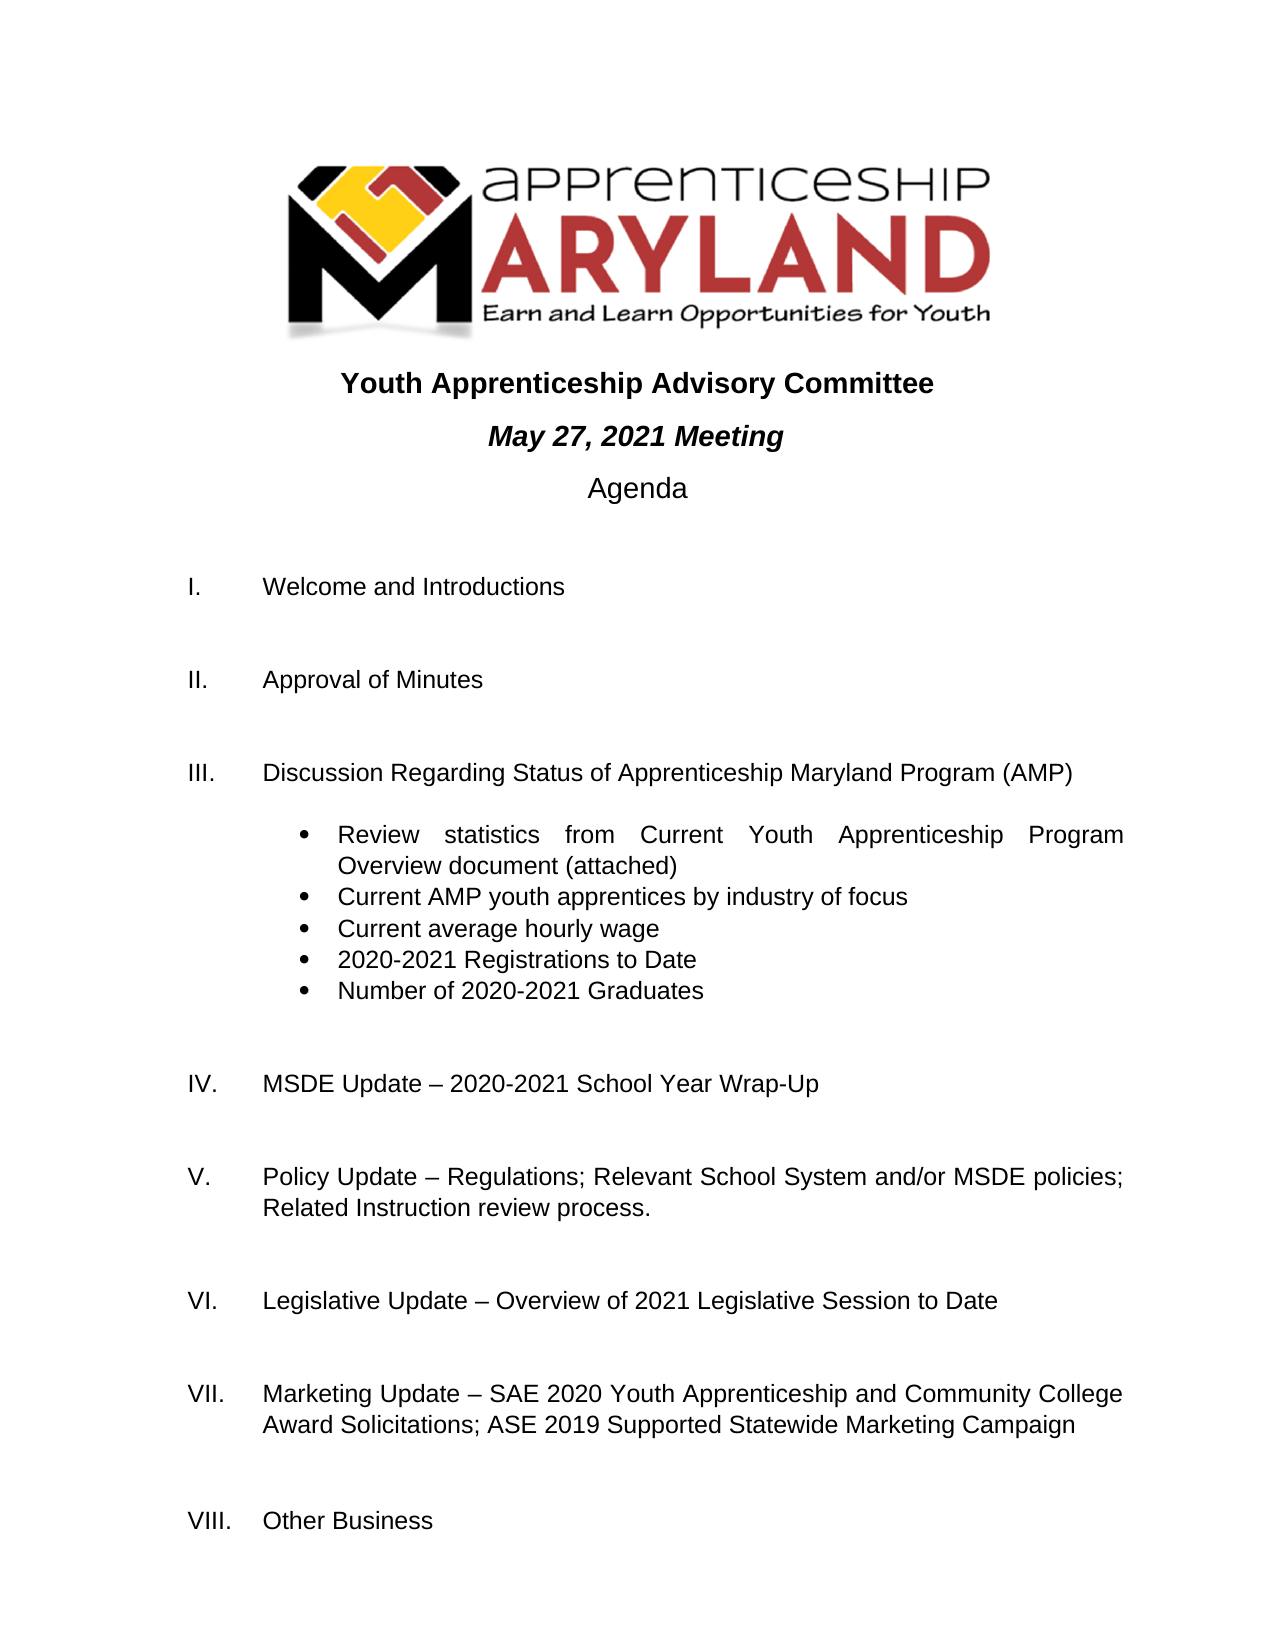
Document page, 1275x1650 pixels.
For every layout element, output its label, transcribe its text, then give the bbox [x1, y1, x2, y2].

list MSDE Update – 2020-2021 School Year Wrap-Up [187, 1069, 1125, 1098]
list 2020-2021 Registrations to Date [300, 945, 1125, 973]
list Policy Update – Regulations; Relevant School System and/or MSDE policies; Related Instruction review process. [187, 1162, 1125, 1222]
list Other Business [187, 1506, 1125, 1535]
text May 27, 2021 Meeting [150, 418, 1125, 452]
list Current AMP youth apprentices by industry of focus [300, 882, 1125, 911]
list Approval of Minutes [187, 665, 1125, 694]
list Marketing Update – SAE 2020 Youth Apprenticeship and Community College Award Solicitations; ASE 2019 Supported Statewide Marketing Campaign [187, 1379, 1125, 1439]
list Current average hourly wage [300, 913, 1125, 942]
text Youth Apprenticeship Advisory Committee [150, 366, 1125, 399]
list Discussion Regarding Status of Apprenticeship Maryland Program (AMP) [187, 758, 1125, 787]
list Number of 2020-2021 Graduates [300, 976, 1125, 1005]
picture [275, 150, 1001, 347]
list Review statistics from Current Youth Apprenticeship Program Overview document (attached) [300, 820, 1125, 880]
list Legislative Update – Overview of 2021 Legislative Session to Date [187, 1286, 1125, 1315]
text Agenda [150, 471, 1125, 505]
list Welcome and Introductions [187, 572, 1125, 601]
